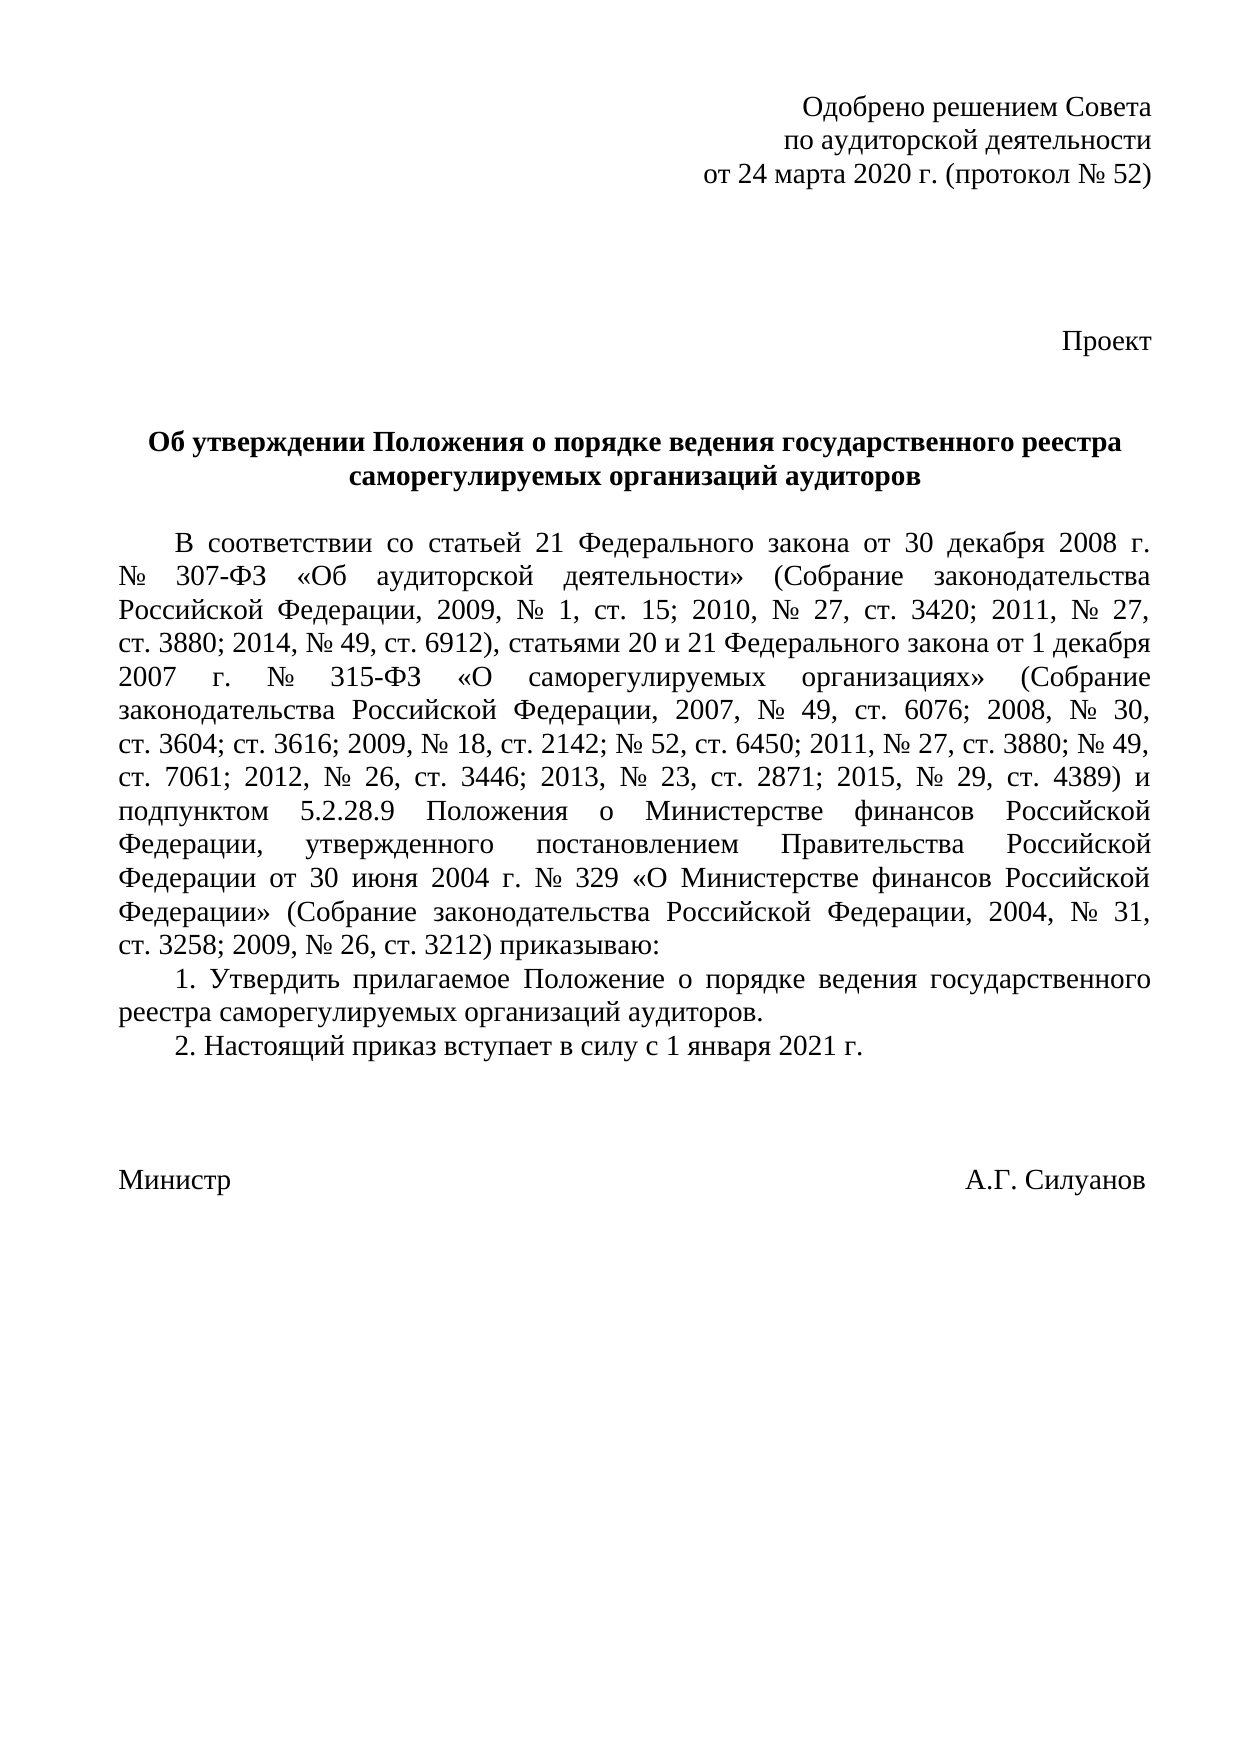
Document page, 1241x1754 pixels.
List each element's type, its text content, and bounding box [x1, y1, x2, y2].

text В соответствии со статьей 21 Федерального закона от 30 декабря 2008 г. № 307-ФЗ «Об аудиторской деятельности» (Собрание законодательства Российской Федерации, 2009, № 1, ст. 15; 2010, № 27, ст. 3420; 2011, № 27, ст. 3880; 2014, № 49, ст. 6912), статьями 20 и 21 Федерального закона от 1 декабря 2007 г. № 315-ФЗ «О саморегулируемых организациях» (Собрание законодательства Российской Федерации, 2007, № 49, ст. 6076; 2008, № 30, ст. 3604; ст. 3616; 2009, № 18, ст. 2142; № 52, ст. 6450; 2011, № 27, ст. 3880; № 49, ст. 7061; 2012, № 26, ст. 3446; 2013, № 23, ст. 2871; 2015, № 29, ст. 4389) и подпунктом 5.2.28.9 Положения о Министерстве финансов Российской Федерации, утвержденного постановлением Правительства Российской Федерации от 30 июня 2004 г. № 329 «О Министерстве финансов Российской Федерации» (Собрание законодательства Российской Федерации, 2004, № 31, ст. 3258; 2009, № 26, ст. 3212) приказываю: [118, 525, 1152, 961]
text Об утверждении Положения о порядке ведения государственного реестра саморегулируемых организаций аудиторов [118, 424, 1152, 491]
text по аудиторской деятельности [118, 122, 1152, 156]
text Одобрено решением Совета [118, 89, 1152, 122]
text 1. Утвердить прилагаемое Положение о порядке ведения государственного реестра саморегулируемых организаций аудиторов. [118, 961, 1152, 1028]
text от 24 марта 2020 г. (протокол № 52) [118, 156, 1152, 189]
text Министр А.Г. Силуанов [118, 1162, 1152, 1196]
text 2. Настоящий приказ вступает в силу с 1 января 2021 г. [118, 1028, 1152, 1062]
title Проект [118, 323, 1152, 357]
